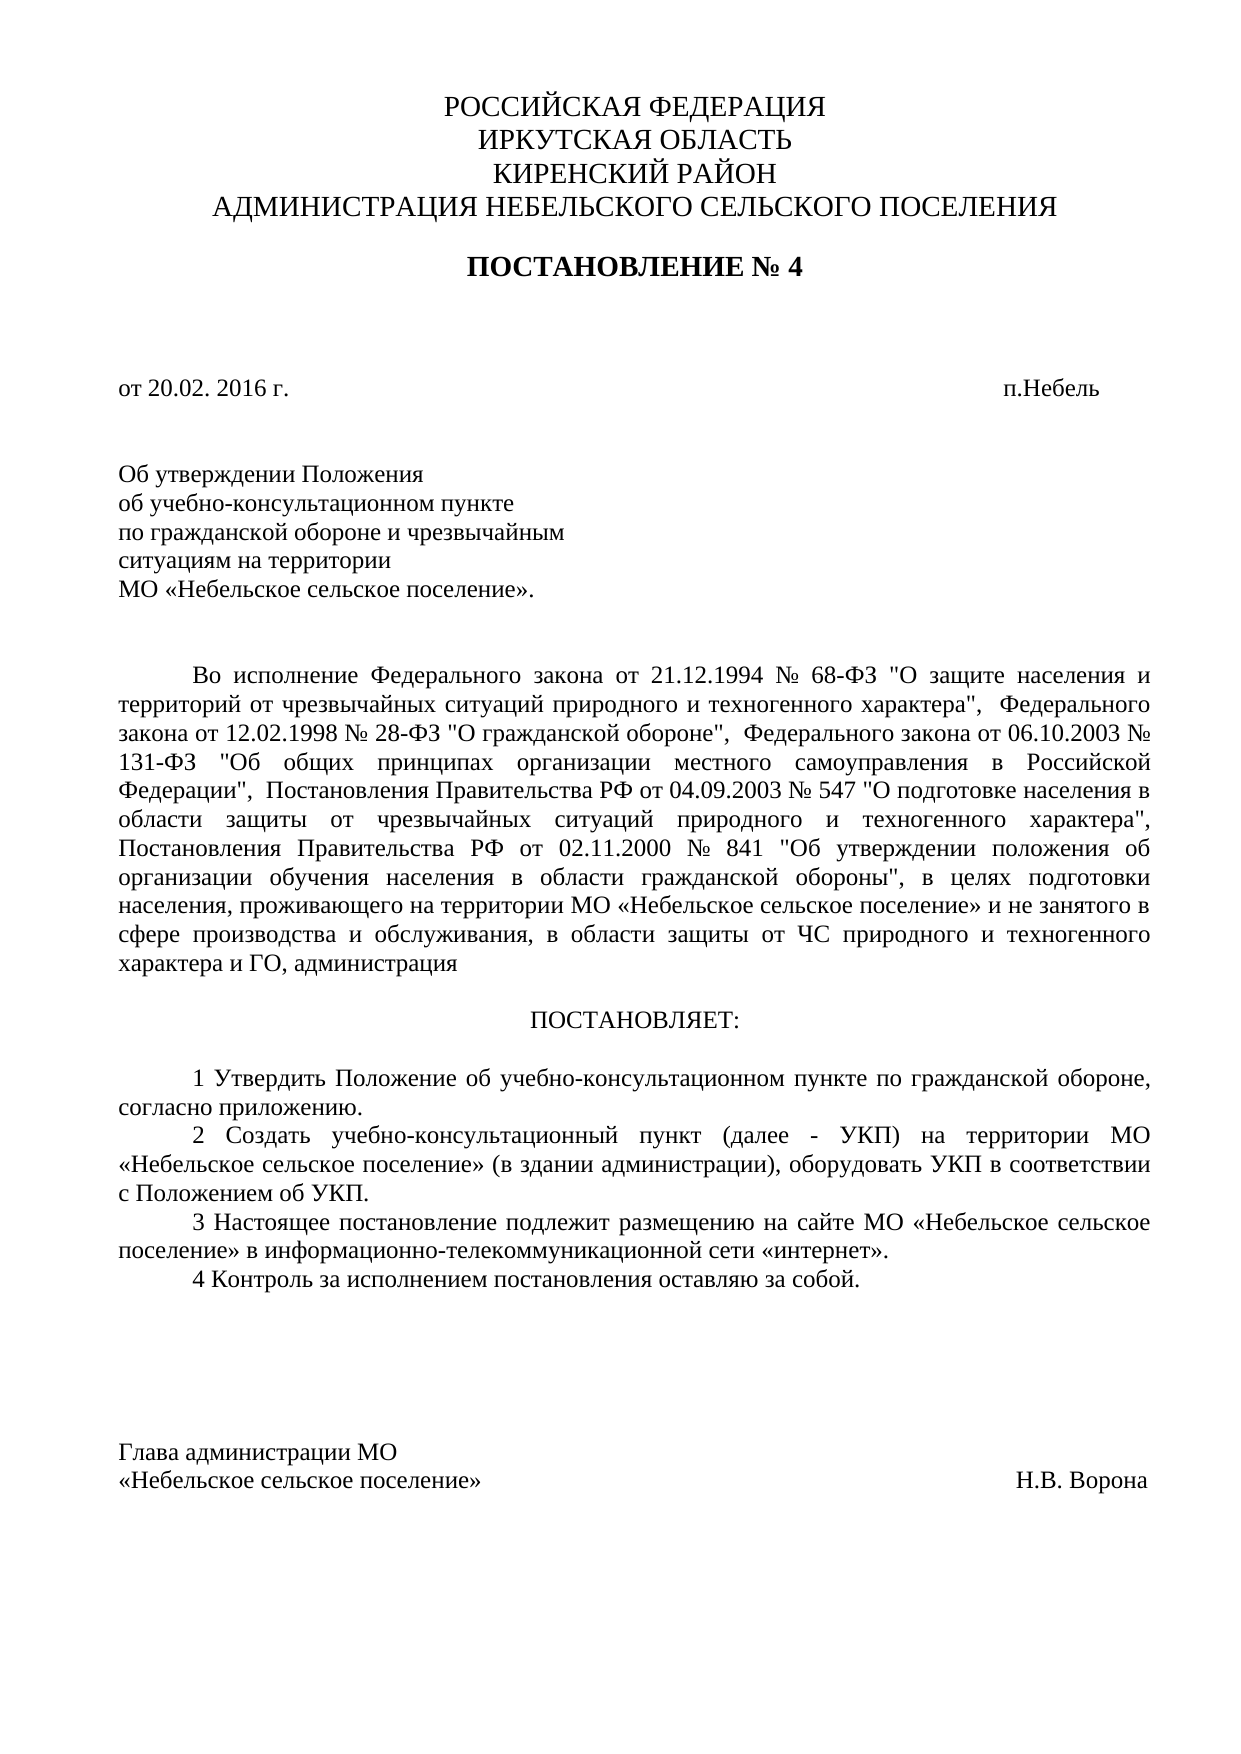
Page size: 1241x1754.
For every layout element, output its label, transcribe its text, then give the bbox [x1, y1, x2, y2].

text РОССИЙСКАЯ ФЕДЕРАЦИЯ [118, 89, 1152, 122]
text Об утверждении Положения [118, 459, 1152, 488]
text 4 Контроль за исполнением постановления оставляю за собой. [118, 1264, 1152, 1293]
text МО «Небельское сельское поселение». [118, 574, 1152, 603]
text ПОСТАНОВЛЯЕТ: [118, 1006, 1152, 1034]
text Во исполнение Федерального закона от 21.12.1994 № 68-ФЗ "О защите населения и территорий от чрезвычайных ситуаций природного и техногенного характера", Федерального закона от 12.02.1998 № 28-ФЗ "О гражданской обороне", Федерального закона от 06.10.2003 № 131-ФЗ "Об общих принципах организации местного самоуправления в Российской Федерации", Постановления Правительства РФ от 04.09.2003 № 547 "О подготовке населения в области защиты от чрезвычайных ситуаций природного и техногенного характера", Постановления Правительства РФ от 02.11.2000 № 841 "Об утверждении положения об организации обучения населения в области гражданской обороны", в целях подготовки населения, проживающего на территории МО «Небельское сельское поселение» и не занятого в сфере производства и обслуживания, в области защиты от ЧС природного и техногенного характера и ГО, администрация [118, 661, 1152, 977]
text об учебно-консультационном пункте [118, 488, 1152, 517]
text «Небельское сельское поселение» Н.В. Ворона [118, 1466, 1152, 1494]
text ситуациям на территории [118, 546, 1152, 574]
text от 20.02. 2016 г. п.Небель [118, 373, 1152, 431]
text 2 Создать учебно-консультационный пункт (далее - УКП) на территории МО «Небельское сельское поселение» (в здании администрации), оборудовать УКП в соответствии с Положением об УКП. [118, 1121, 1152, 1207]
text по гражданской обороне и чрезвычайным [118, 517, 1152, 546]
text Глава администрации МО [118, 1437, 1152, 1466]
text ПОСТАНОВЛЕНИЕ № 4 [118, 249, 1152, 283]
text 1 Утвердить Положение об учебно-консультационном пункте по гражданской обороне, согласно приложению. [118, 1063, 1152, 1121]
text ИРКУТСКАЯ ОБЛАСТЬ [118, 122, 1152, 156]
text АДМИНИСТРАЦИЯ НЕБЕЛЬСКОГО СЕЛЬСКОГО ПОСЕЛЕНИЯ [118, 189, 1152, 223]
text КИРЕНСКИЙ РАЙОН [118, 156, 1152, 189]
text 3 Настоящее постановление подлежит размещению на сайте МО «Небельское сельское поселение» в информационно-телекоммуникационной сети «интернет». [118, 1207, 1152, 1264]
